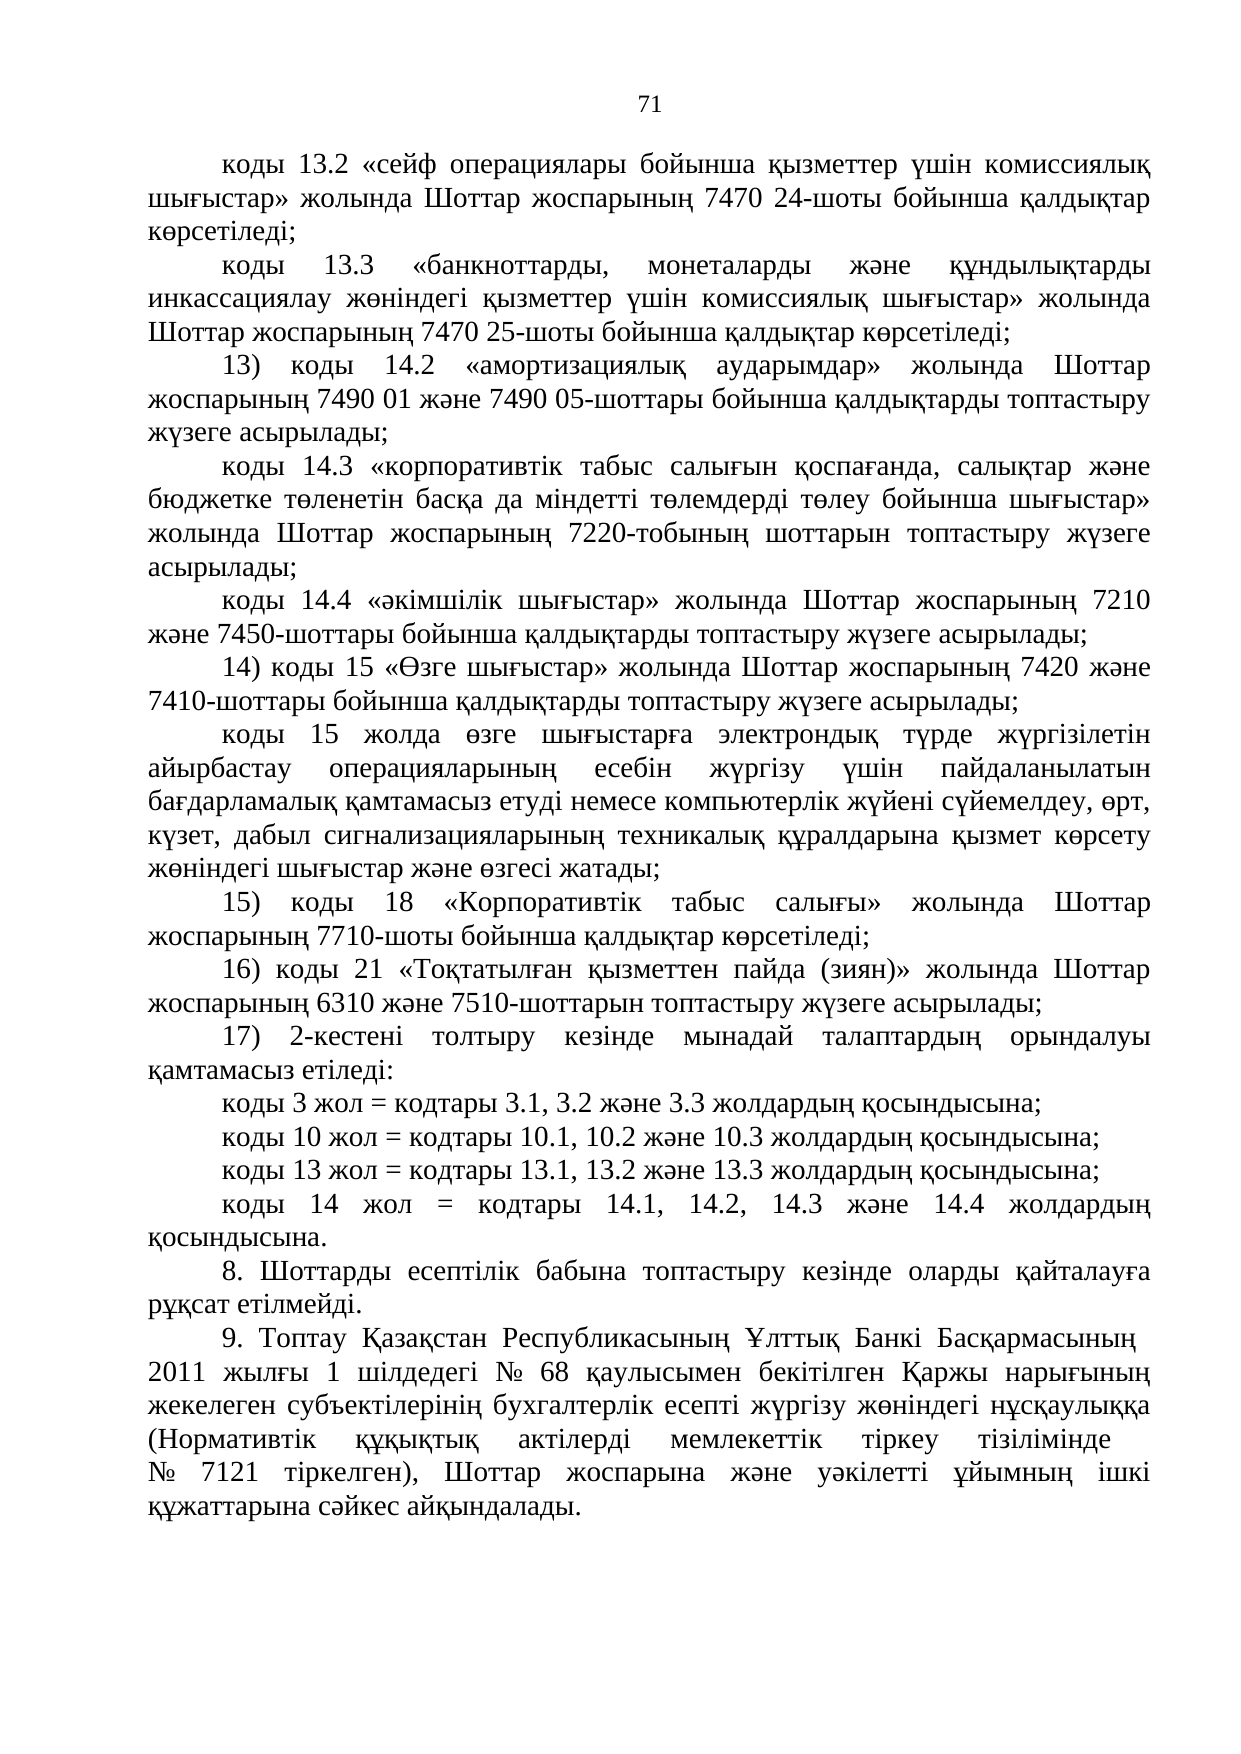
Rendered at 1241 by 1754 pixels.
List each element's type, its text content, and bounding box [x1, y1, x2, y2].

text коды 10 жол = кодтары 10.1, 10.2 және 10.3 жолдардың қосындысына; [148, 1119, 1152, 1152]
text коды 13.2 «сейф операциялары бойынша қызметтер үшін комиссиялық шығыстар» жолында Шоттар жоспарының 7470 24-шоты бойынша қалдықтар көрсетіледі; [148, 146, 1152, 247]
text коды 14 жол = кодтары 14.1, 14.2, 14.3 және 14.4 жолдардың қосындысына. [148, 1186, 1152, 1253]
text 9. Топтау Қазақстан Республикасының Ұлттық Банкі Басқармасының 2011 жылғы 1 шілдедегі № 68 қаулысымен бекітілген Қаржы нарығының жекелеген субъектілерінің бухгалтерлік есепті жүргізу жөніндегі нұсқаулыққа (Нормативтік құқықтық актілерді мемлекеттік тіркеу тізілімінде № 7121 тіркелген), Шоттар жоспарына және уәкілетті ұйымның ішкі құжаттарына сәйкес айқындалады. [148, 1320, 1152, 1521]
text 14) коды 15 «Өзге шығыстар» жолында Шоттар жоспарының 7420 және 7410-шоттары бойынша қалдықтарды топтастыру жүзеге асырылады; [148, 649, 1152, 716]
text коды 15 жолда өзге шығыстарға электрондық түрде жүргізілетін айырбастау операцияларының есебін жүргізу үшін пайдаланылатын бағдарламалық қамтамасыз етуді немесе компьютерлік жүйені сүйемелдеу, өрт, күзет, дабыл сигнализацияларының техникалық құралдарына қызмет көрсету жөніндегі шығыстар және өзгесі жатады; [148, 716, 1152, 884]
text коды 13.3 «банкноттарды, монеталарды және құндылықтарды инкассациялау жөніндегі қызметтер үшін комиссиялық шығыстар» жолында Шоттар жоспарының 7470 25-шоты бойынша қалдықтар көрсетіледі; [148, 247, 1152, 347]
text коды 13 жол = кодтары 13.1, 13.2 және 13.3 жолдардың қосындысына; [148, 1152, 1152, 1186]
text 13) коды 14.2 «амортизациялық аударымдар» жолында Шоттар жоспарының 7490 01 және 7490 05-шоттары бойынша қалдықтарды топтастыру жүзеге асырылады; [148, 347, 1152, 448]
text коды 14.4 «әкімшілік шығыстар» жолында Шоттар жоспарының 7210 және 7450-шоттары бойынша қалдықтарды топтастыру жүзеге асырылады; [148, 582, 1152, 649]
text 16) коды 21 «Тоқтатылған қызметтен пайда (зиян)» жолында Шоттар жоспарының 6310 және 7510-шоттарын топтастыру жүзеге асырылады; [148, 951, 1152, 1018]
text коды 3 жол = кодтары 3.1, 3.2 және 3.3 жолдардың қосындысына; [148, 1085, 1152, 1119]
text коды 14.3 «корпоративтік табыс салығын қоспағанда, салықтар және бюджетке төленетін басқа да міндетті төлемдерді төлеу бойынша шығыстар» жолында Шоттар жоспарының 7220-тобының шоттарын топтастыру жүзеге асырылады; [148, 448, 1152, 582]
text 15) коды 18 «Корпоративтік табыс салығы» жолында Шоттар жоспарының 7710-шоты бойынша қалдықтар көрсетіледі; [148, 884, 1152, 951]
text 8. Шоттарды есептілік бабына топтастыру кезінде оларды қайталауға рұқсат етілмейді. [148, 1253, 1152, 1320]
text 17) 2-кестені толтыру кезінде мынадай талаптардың орындалуы қамтамасыз етіледі: [148, 1018, 1152, 1085]
